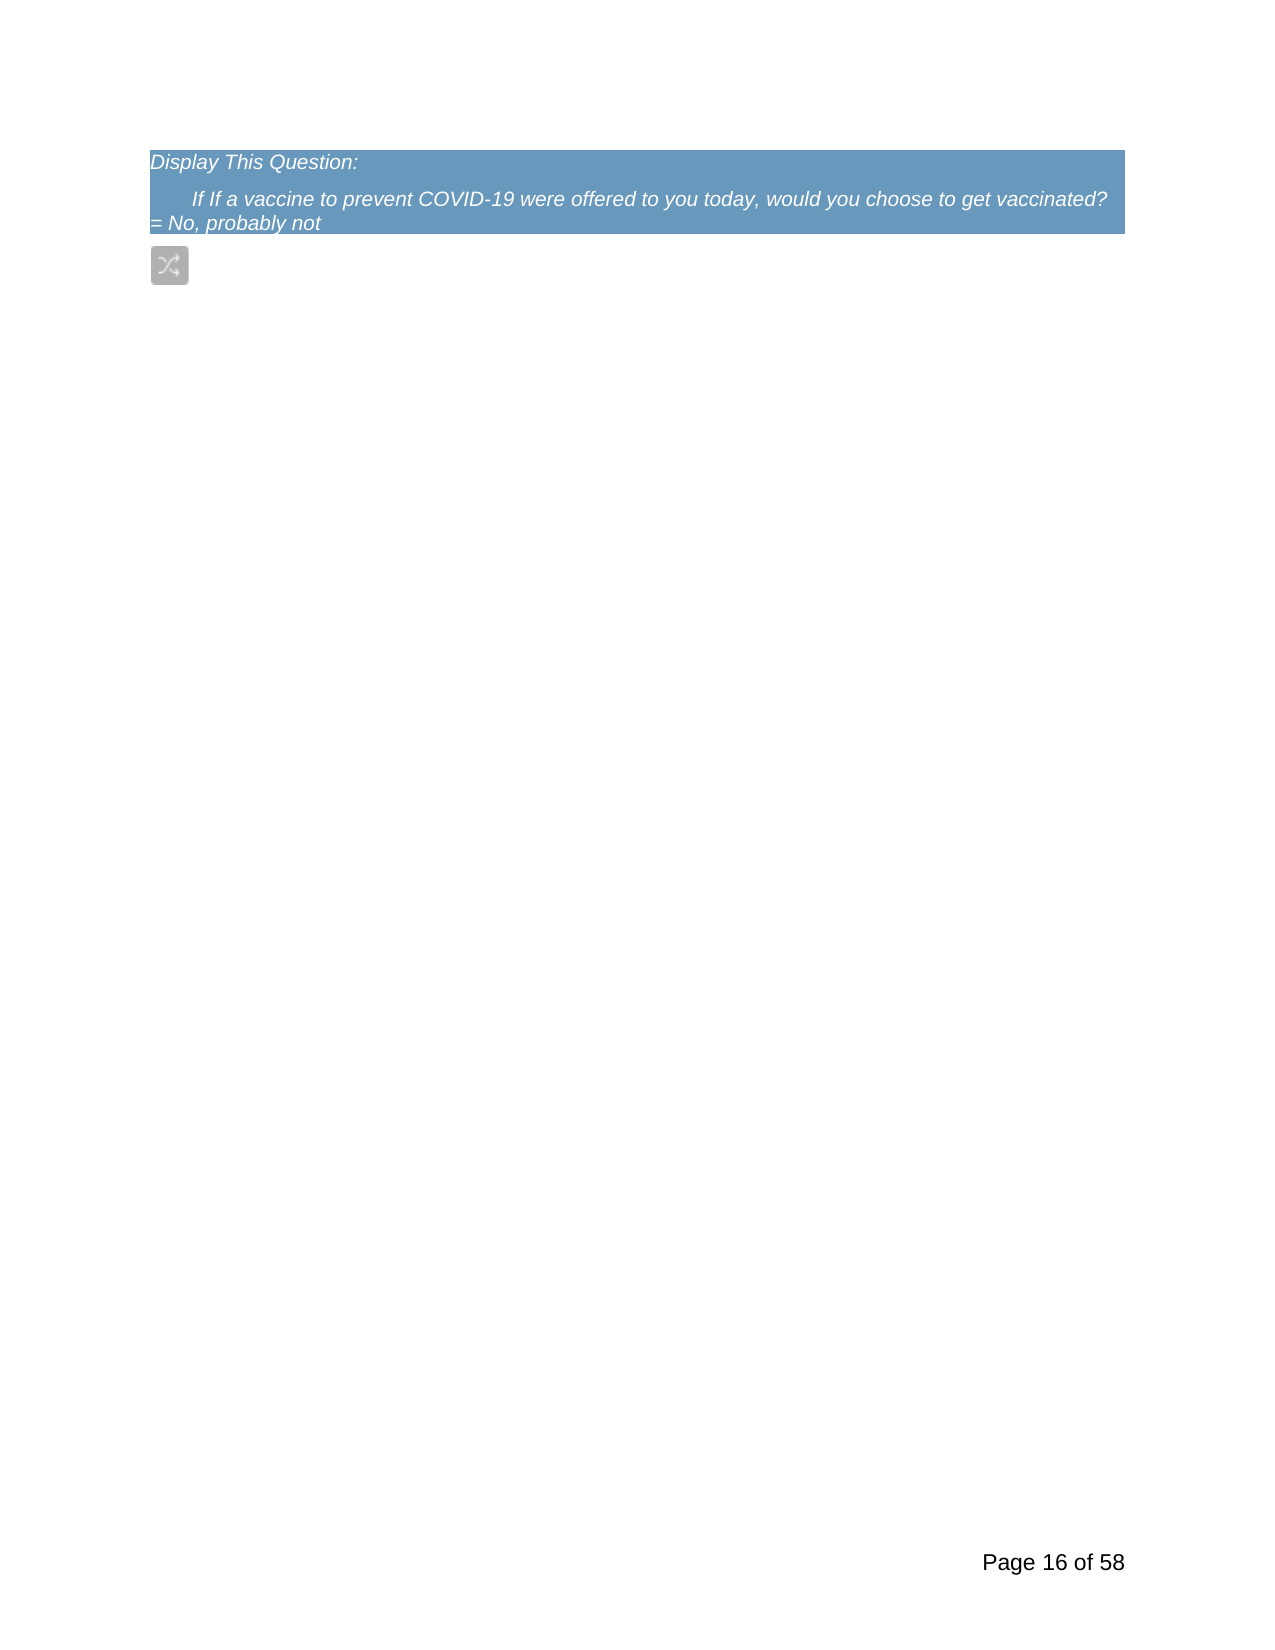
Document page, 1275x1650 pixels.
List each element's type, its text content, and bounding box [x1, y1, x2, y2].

text Display This Question: [150, 150, 1125, 174]
picture [151, 246, 189, 285]
text If If a vaccine to prevent COVID-19 were offered to you today, would you choose to get vaccinated? = No, probably not [150, 186, 1125, 234]
